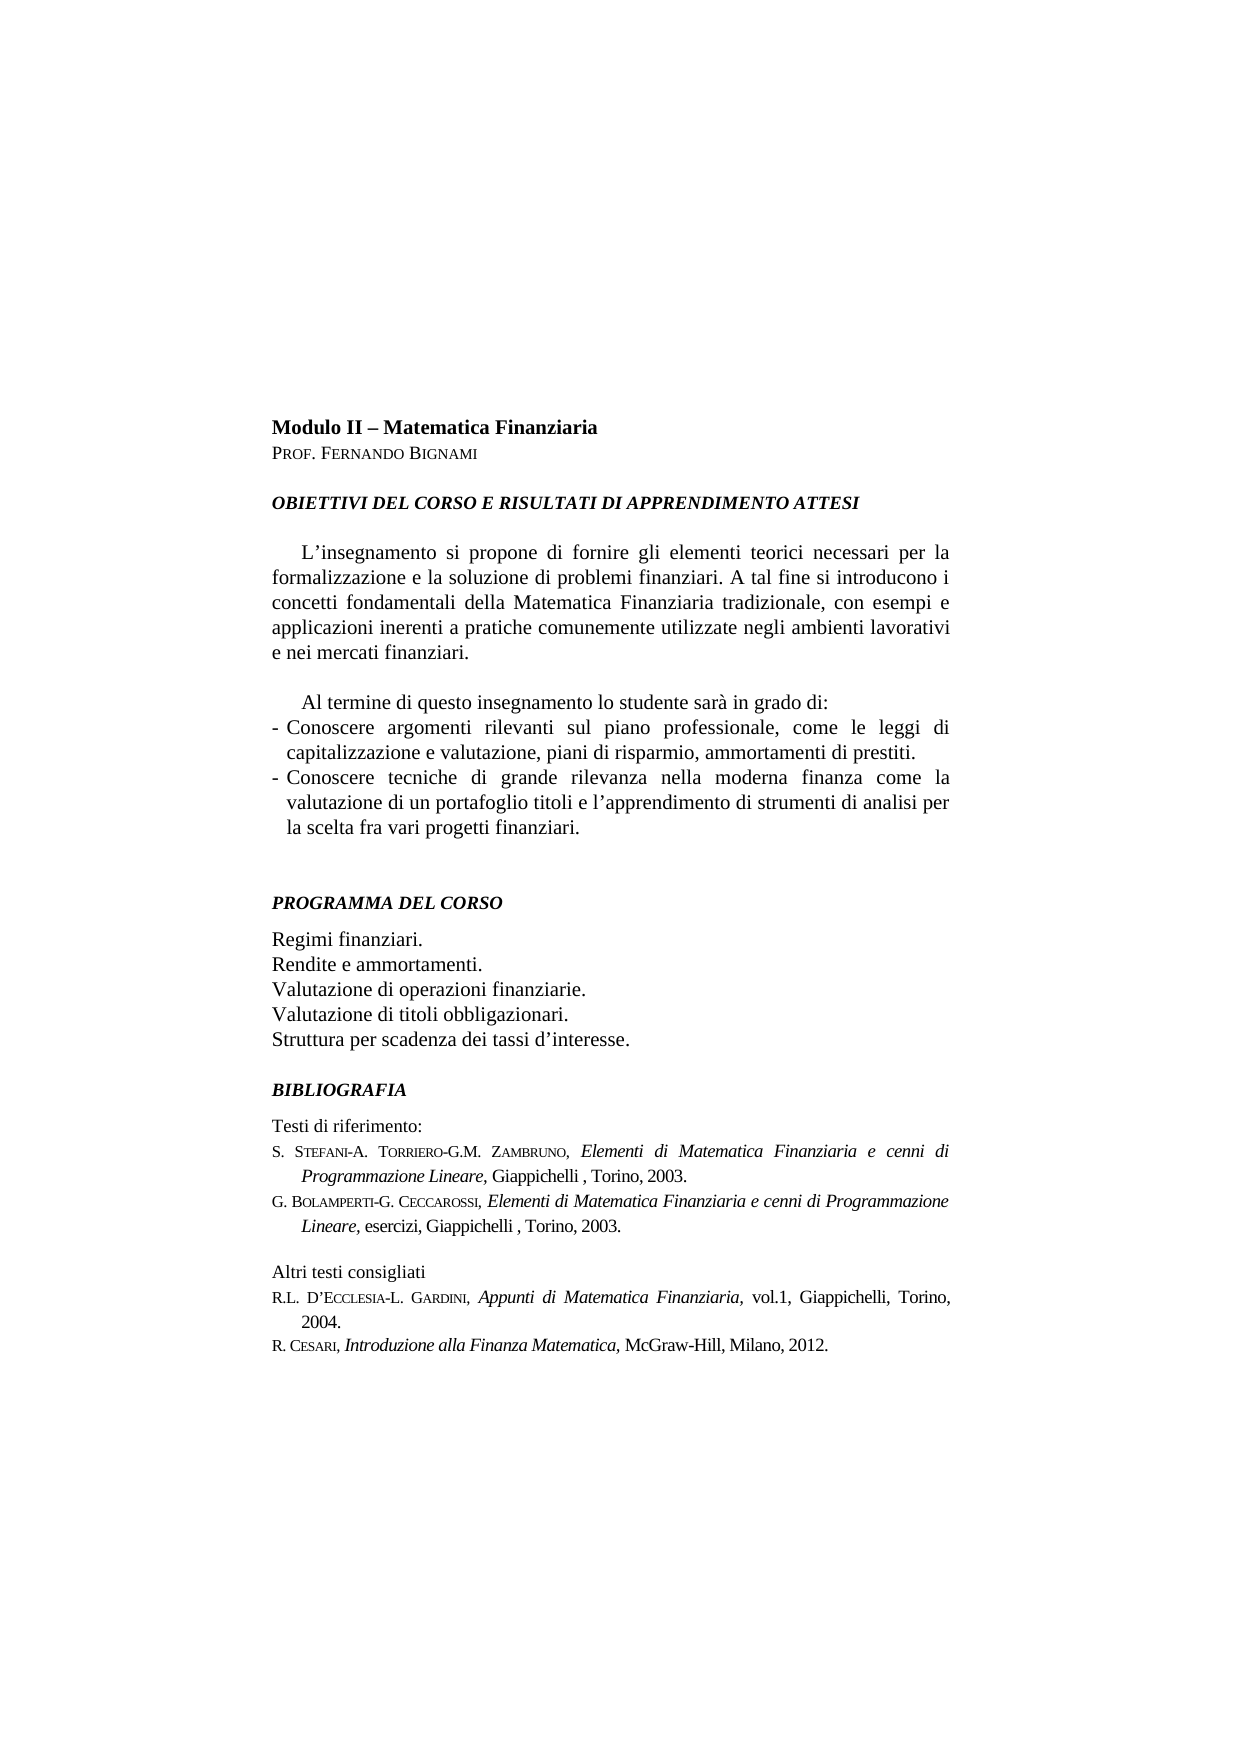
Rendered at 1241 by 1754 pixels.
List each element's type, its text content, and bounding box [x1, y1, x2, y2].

list Conoscere argomenti rilevanti sul piano professionale, come le leggi di capitalizzazione e valutazione, piani di risparmio, ammortamenti di prestiti. [272, 714, 951, 764]
text Valutazione di operazioni finanziarie. [272, 977, 951, 1002]
text Altri testi consigliati [272, 1260, 951, 1283]
text L’insegnamento si propone di fornire gli elementi teorici necessari per la formalizzazione e la soluzione di problemi finanziari. A tal fine si introducono i concetti fondamentali della Matematica Finanziaria tradizionale, con esempi e applicazioni inerenti a pratiche comunemente utilizzate negli ambienti lavorativi e nei mercati finanziari. [272, 539, 951, 664]
text Prof. Fernando Bignami [272, 439, 951, 464]
text Rendite e ammortamenti. [272, 952, 951, 977]
text Regimi finanziari. [272, 927, 951, 952]
text BIBLIOGRAFIA [272, 1077, 951, 1102]
text Al termine di questo insegnamento lo studente sarà in grado di: [272, 689, 968, 714]
text Testi di riferimento: [272, 1114, 951, 1137]
text S. Stefani-A. Torriero-G.M. Zambruno, Elementi di Matematica Finanziaria e cenni di Programmazione Lineare, Giappichelli , Torino, 2003. [272, 1137, 951, 1187]
text G. Bolamperti-G. Ceccarossi, Elementi di Matematica Finanziaria e cenni di Programmazione Lineare, esercizi, Giappichelli , Torino, 2003. [272, 1187, 951, 1237]
text Struttura per scadenza dei tassi d’interesse. [272, 1027, 951, 1052]
text R. Cesari, Introduzione alla Finanza Matematica, McGraw-Hill, Milano, 2012. [272, 1333, 951, 1356]
text Valutazione di titoli obbligazionari. [272, 1002, 951, 1027]
text OBIETTIVI DEL CORSO E RISULTATI DI APPRENDIMENTO ATTESI [272, 489, 951, 514]
list Conoscere tecniche di grande rilevanza nella moderna finanza come la valutazione di un portafoglio titoli e l’apprendimento di strumenti di analisi per la scelta fra vari progetti finanziari. [272, 764, 951, 839]
text Modulo II – Matematica Finanziaria [272, 414, 951, 439]
text PROGRAMMA DEL CORSO [272, 889, 951, 914]
text R.L. D’Ecclesia-L. Gardini, Appunti di Matematica Finanziaria, vol.1, Giappichelli, Torino, 2004. [272, 1283, 951, 1333]
